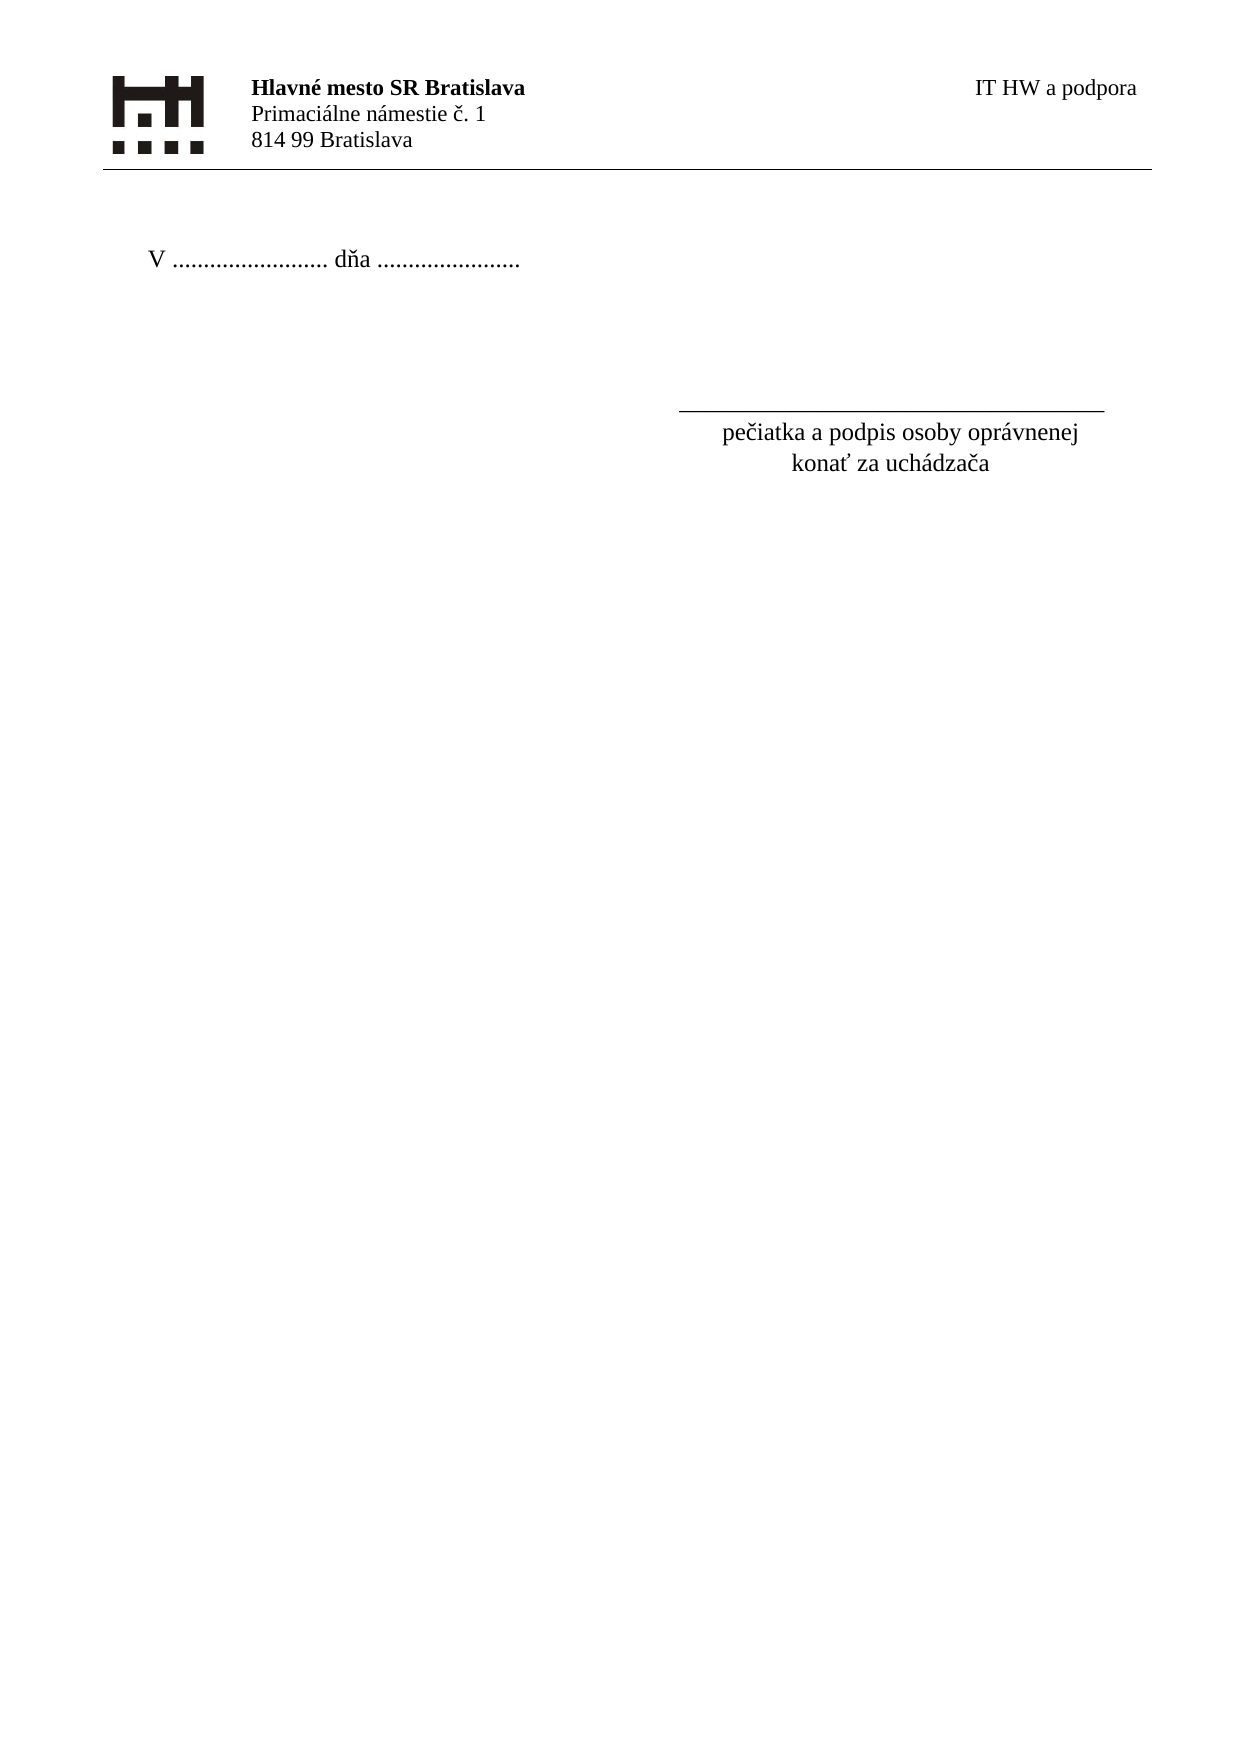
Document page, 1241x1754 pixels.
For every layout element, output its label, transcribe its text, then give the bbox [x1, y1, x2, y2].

text __________________________________ pečiatka a podpis osoby oprávnenej [664, 386, 1137, 446]
text konať za uchádzača [148, 448, 1137, 477]
picture [112, 76, 204, 154]
text V ......................... dňa ....................... [148, 244, 1137, 273]
